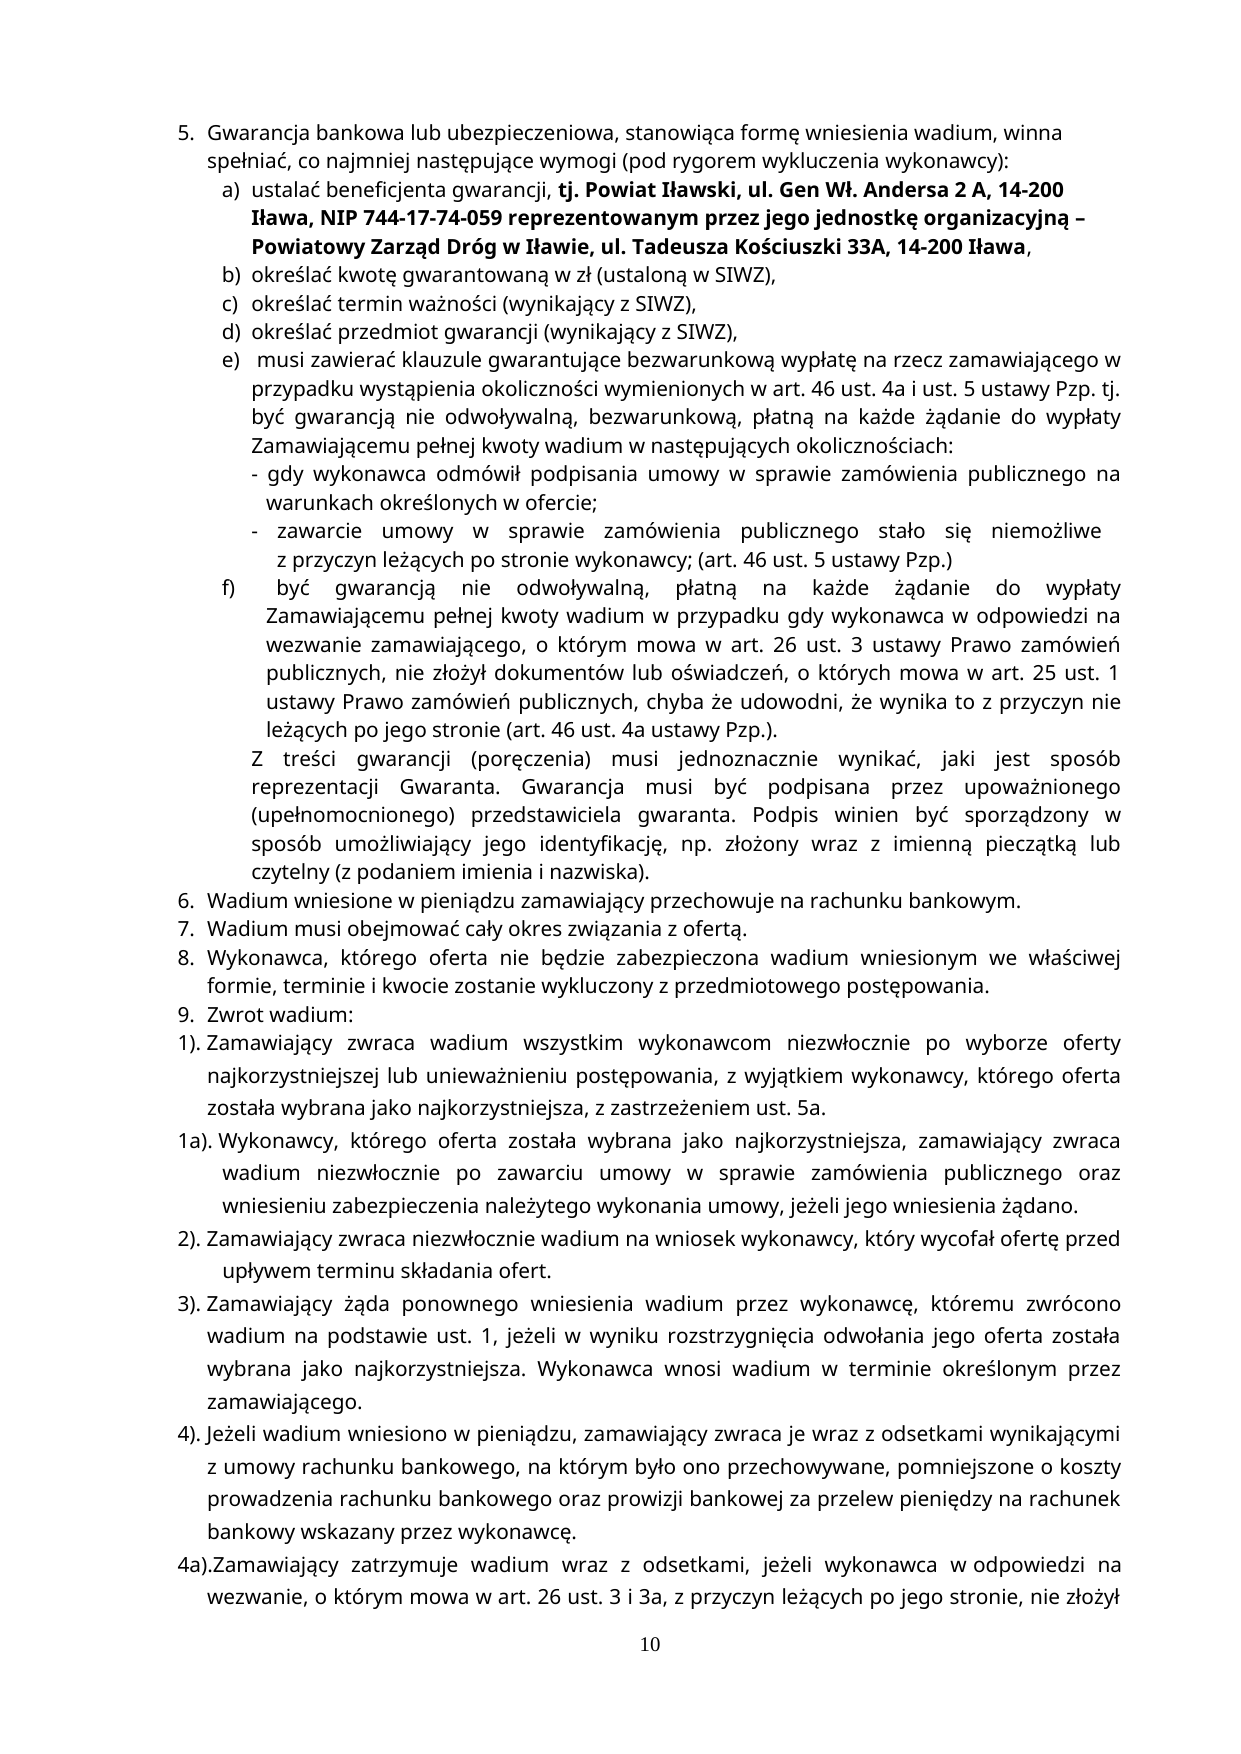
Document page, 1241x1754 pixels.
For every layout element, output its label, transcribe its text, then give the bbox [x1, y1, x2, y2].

list być gwarancją nie odwoływalną, płatną na każde żądanie do wypłaty Zamawiającemu pełnej kwoty wadium w przypadku gdy wykonawca w odpowiedzi na wezwanie zamawiającego, o którym mowa w art. 26 ust. 3 ustawy Prawo zamówień publicznych, nie złożył dokumentów lub oświadczeń, o których mowa w art. 25 ust. 1 ustawy Prawo zamówień publicznych, chyba że udowodni, że wynika to z przyczyn nie leżących po jego stronie (art. 46 ust. 4a ustawy Pzp.). [222, 573, 1122, 744]
list określać przedmiot gwarancji (wynikający z SIWZ), [222, 317, 1122, 346]
text 4). Jeżeli wadium wniesiono w pieniądzu, zamawiający zwraca je wraz z odsetkami wynikającymi z umowy rachunku bankowego, na którym było ono przechowywane, pomniejszone o koszty prowadzenia rachunku bankowego oraz prowizji bankowej za przelew pieniędzy na rachunek bankowy wskazany przez wykonawcę. [177, 1419, 1122, 1546]
text - gdy wykonawca odmówił podpisania umowy w sprawie zamówienia publicznego na warunkach określonych w ofercie; [251, 459, 1122, 516]
text Z treści gwarancji (poręczenia) musi jednoznacznie wynikać, jaki jest sposób reprezentacji Gwaranta. Gwarancja musi być podpisana przez upoważnionego (upełnomocnionego) przedstawiciela gwaranta. Podpis winien być sporządzony w sposób umożliwiający jego identyfikację, np. złożony wraz z imienną pieczątką lub czytelny (z podaniem imienia i nazwiska). [251, 744, 1122, 886]
list Wykonawca, którego oferta nie będzie zabezpieczona wadium wniesionym we właściwej formie, terminie i kwocie zostanie wykluczony z przedmiotowego postępowania. [177, 943, 1122, 1000]
list określać kwotę gwarantowaną w zł (ustaloną w SIWZ), [222, 260, 1122, 289]
text 1a). Wykonawcy, którego oferta została wybrana jako najkorzystniejsza, zamawiający zwraca wadium niezwłocznie po zawarciu umowy w sprawie zamówienia publicznego oraz wniesieniu zabezpieczenia należytego wykonania umowy, jeżeli jego wniesienia żądano. [177, 1126, 1122, 1219]
list musi zawierać klauzule gwarantujące bezwarunkową wypłatę na rzecz zamawiającego w przypadku wystąpienia okoliczności wymienionych w art. 46 ust. 4a i ust. 5 ustawy Pzp. tj. być gwarancją nie odwoływalną, bezwarunkową, płatną na każde żądanie do wypłaty Zamawiającemu pełnej kwoty wadium w następujących okolicznościach: [222, 346, 1122, 459]
list Wadium musi obejmować cały okres związania z ofertą. [207, 914, 1122, 943]
text - zawarcie umowy w sprawie zamówienia publicznego stało się niemożliwe z przyczyn leżących po stronie wykonawcy; (art. 46 ust. 5 ustawy Pzp.) [251, 516, 1122, 573]
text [177, 1550, 1122, 1611]
text 2). Zamawiający zwraca niezwłocznie wadium na wniosek wykonawcy, który wycofał ofertę przed upływem terminu składania ofert. [177, 1224, 1122, 1285]
list określać termin ważności (wynikający z SIWZ), [222, 289, 1122, 317]
list Wadium wniesione w pieniądzu zamawiający przechowuje na rachunku bankowym. [207, 886, 1122, 914]
list Gwarancja bankowa lub ubezpieczeniowa, stanowiąca formę wniesienia wadium, winna spełniać, co najmniej następujące wymogi (pod rygorem wykluczenia wykonawcy): [177, 118, 1122, 175]
list Zwrot wadium: [207, 1000, 1122, 1028]
text 3). Zamawiający żąda ponownego wniesienia wadium przez wykonawcę, któremu zwrócono wadium na podstawie ust. 1, jeżeli w wyniku rozstrzygnięcia odwołania jego oferta została wybrana jako najkorzystniejsza. Wykonawca wnosi wadium w terminie określonym przez zamawiającego. [177, 1289, 1122, 1415]
text 1). Zamawiający zwraca wadium wszystkim wykonawcom niezwłocznie po wyborze oferty najkorzystniejszej lub unieważnieniu postępowania, z wyjątkiem wykonawcy, którego oferta została wybrana jako najkorzystniejsza, z zastrzeżeniem ust. 5a. [177, 1028, 1122, 1122]
list ustalać beneficjenta gwarancji, tj. Powiat Iławski, ul. Gen Wł. Andersa 2 A, 14-200 Iława, NIP 744-17-74-059 reprezentowanym przez jego jednostkę organizacyjną – Powiatowy Zarząd Dróg w Iławie, ul. Tadeusza Kościuszki 33A, 14-200 Iława, [222, 175, 1122, 260]
